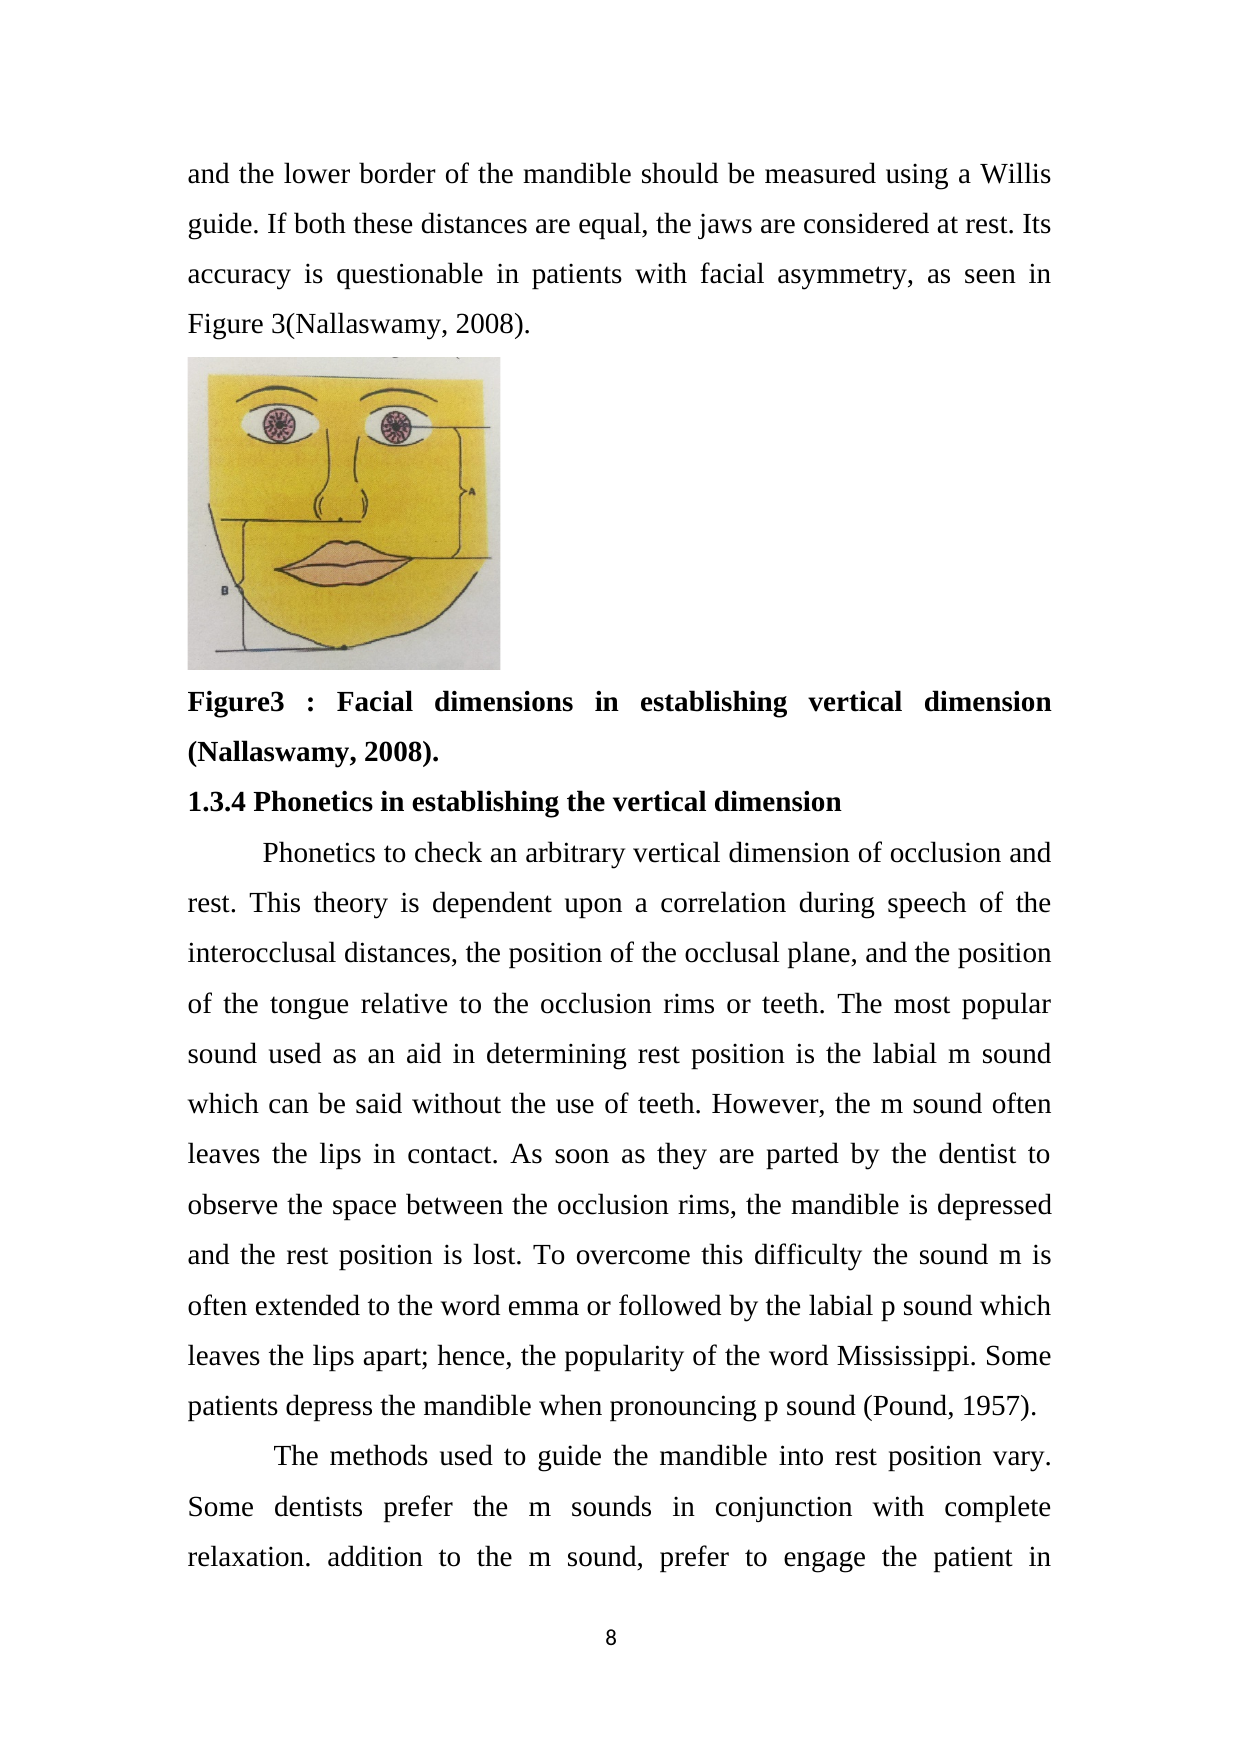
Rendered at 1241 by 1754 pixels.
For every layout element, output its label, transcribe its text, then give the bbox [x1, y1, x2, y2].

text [187, 1438, 1053, 1573]
text Figure3 : Facial dimensions in establishing vertical dimension (Nallaswamy, 2008). [187, 684, 1053, 768]
text 1.3.4 Phonetics in establishing the vertical dimension [187, 784, 1053, 818]
text Phonetics to check an arbitrary vertical dimension of occlusion and rest. This theory is dependent upon a correlation during speech of the interocclusal distances, the position of the occlusal plane, and the position of the tongue relative to the occlusion rims or teeth. The most popular sound used as an aid in determining rest position is the labial m sound which can be said without the use of teeth. However, the m sound often leaves the lips in contact. As soon as they are parted by the dentist to observe the space between the occlusion rims, the mandible is depressed and the rest position is lost. To overcome this difficulty the sound m is often extended to the word emma or followed by the labial p sound which leaves the lips apart; hence, the popularity of the word Mississippi. Some patients depress the mandible when pronouncing p sound (Pound, 1957). [187, 835, 1053, 1422]
picture [187, 357, 501, 670]
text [187, 156, 1053, 340]
